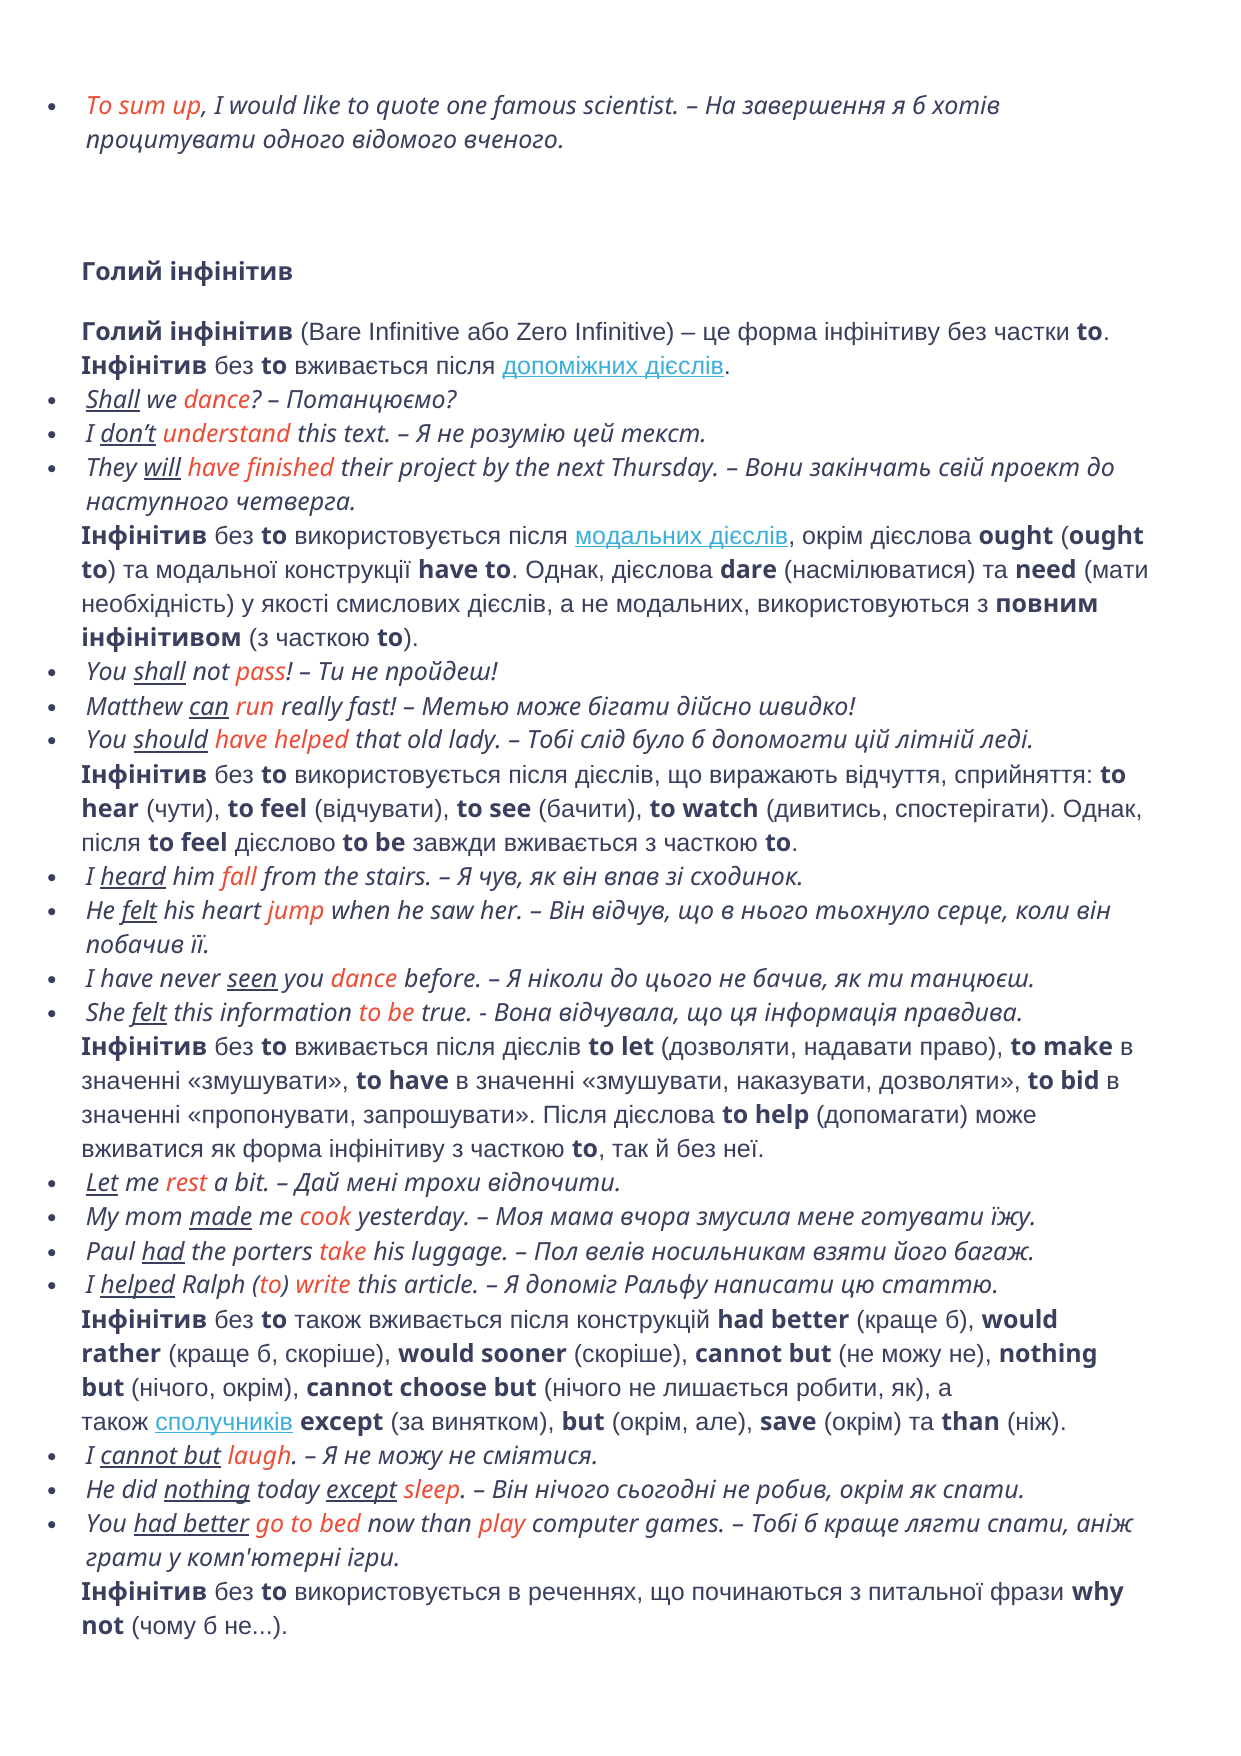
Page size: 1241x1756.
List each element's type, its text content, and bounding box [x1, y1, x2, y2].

list I heard him fall from the stairs. – Я чув, як він впав зі сходинок. [48, 858, 1157, 892]
list Let me rest a bit. – Дай мені трохи відпочити. [48, 1165, 1157, 1199]
text Інфінітив без to використовується після дієслів, що виражають відчуття, сприйняття: to hear (чути), to feel (відчувати), to see (бачити), to watch (дивитись, спостерігати). Однак, після to feel дієслово to be завжди вживається з часткою to. [81, 756, 1157, 858]
list I have never seen you dance before. – Я ніколи до цього не бачив, як ти танцюєш. [48, 961, 1157, 995]
list She felt this information to be true. - Вона відчувала, що ця інформація правдива. [48, 995, 1157, 1029]
list They will have finished their project by the next Thursday. – Вони закінчать свій проект до наступного четверга. [48, 450, 1157, 518]
text Інфінітив без to вживається після дієслів to let (дозволяти, надавати право), to make в значенні «змушувати», to have в значенні «змушувати, наказувати, дозволяти», to bid в значенні «пропонувати, запрошувати». Після дієслова to help (допомагати) може вживатися як форма інфінітиву з часткою to, так й без неї. [81, 1029, 1157, 1165]
text Голий інфінітив [81, 235, 1157, 287]
list He did nothing today except sleep. – Він нічого сьогодні не робив, окрім як спати. [48, 1472, 1157, 1506]
list My mom made me cook yesterday. – Моя мама вчора змусила мене готувати їжу. [48, 1199, 1157, 1233]
text Інфінітив без to також вживається після конструкцій had better (краще б), would rather (краще б, скоріше), would sooner (скоріше), cannot but (не можу не), nothing but (нічого, окрім), cannot choose but (нічого не лишається робити, як), а також сполучників except (за винятком), but (окрім, але), save (окрім) та than (ніж). [81, 1301, 1157, 1437]
list Paul had the porters take his luggage. – Пол велів носильникам взяти його багаж. [48, 1233, 1157, 1267]
list You had better go to bed now than play computer games. – Тобі б краще лягти спати, аніж грати у комп'ютерні ігри. [48, 1506, 1157, 1574]
list Shall we dance? – Потанцюємо? [48, 382, 1157, 416]
list I helped Ralph (to) write this article. – Я допоміг Ральфу написати цю статтю. [48, 1267, 1157, 1301]
list You should have helped that old lady. – Тобі слід було б допомогти цій літній леді. [48, 722, 1157, 756]
list Matthew can run really fast! – Метью може бігати дійсно швидко! [48, 688, 1157, 722]
text Інфінітив без to використовується після модальних дієслів, окрім дієслова ought (ought to) та модальної конструкції have to. Однак, дієслова dare (насмілюватися) та need (мати необхідність) у якості смислових дієслів, а не модальних, використовуються з повним інфінітивом (з часткою to). [81, 518, 1157, 654]
list I don’t understand this text. – Я не розумію цей текст. [48, 416, 1157, 450]
list He felt his heart jump when he saw her. – Він відчув, що в нього тьохнуло серце, коли він побачив її. [48, 892, 1157, 961]
text Інфінітив без to вживається після допоміжних дієслів. [81, 347, 1157, 382]
list You shall not pass! – Ти не пройдеш! [48, 654, 1157, 688]
text Інфінітив без to використовується в реченнях, що починаються з питальної фрази why not (чому б не...). [81, 1574, 1157, 1642]
list I cannot but laugh. – Я не можу не сміятися. [48, 1437, 1157, 1472]
list To sum up, I would like to quote one famous scientist. – На завершення я б хотів процитувати одного відомого вченого. [48, 87, 1157, 156]
text Голий інфінітив (Bare Infinitive або Zero Infinitive) – це форма інфінітиву без частки to. [81, 313, 1157, 347]
